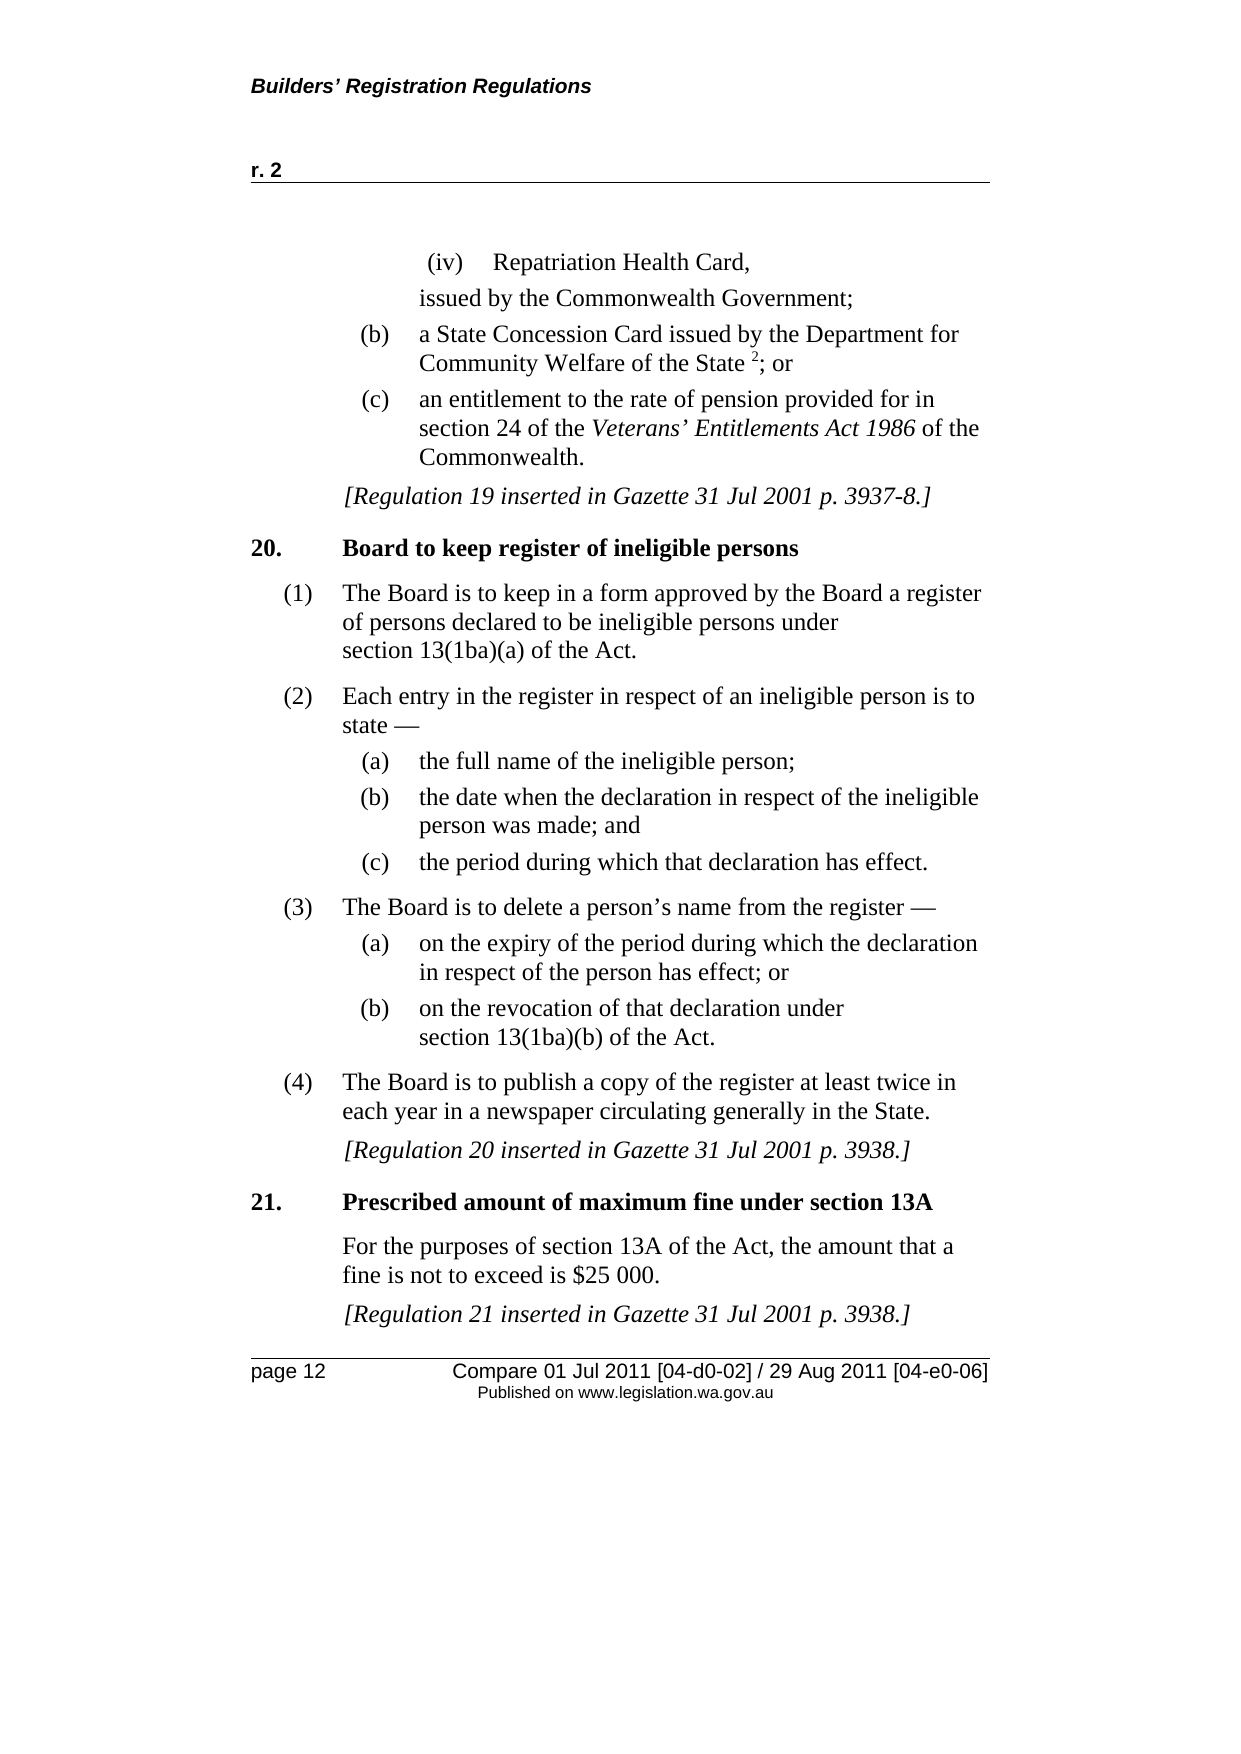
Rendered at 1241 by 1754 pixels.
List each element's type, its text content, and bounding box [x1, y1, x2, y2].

text (a) the full name of the ineligible person; [251, 746, 990, 774]
text (b) a State Concession Card issued by the Department for Community Welfare of the State 2; or [251, 319, 990, 377]
text (c) the period during which that declaration has effect. [251, 847, 990, 875]
text (b) the date when the declaration in respect of the ineligible person was made; and [251, 782, 990, 839]
subtitle 20. Board to keep register of ineligible persons [251, 533, 990, 561]
text (1) The Board is to keep in a form approved by the Board a register of persons declared to be ineligible persons under section 13(1ba)(a) of the Act. [251, 578, 990, 664]
text (3) The Board is to delete a person’s name from the register — [251, 892, 990, 921]
text (b) on the revocation of that declaration under section 13(1ba)(b) of the Act. [251, 993, 990, 1050]
text (a) on the expiry of the period during which the declaration in respect of the person has effect; or [251, 928, 990, 986]
text [Regulation 20 inserted in Gazette 31 Jul 2001 p. 3938.] [251, 1135, 990, 1164]
text (c) an entitlement to the rate of pension provided for in section 24 of the Veterans’ Entitlements Act 1986 of the Commonwealth. [251, 384, 990, 471]
text [Regulation 21 inserted in Gazette 31 Jul 2001 p. 3938.] [251, 1299, 990, 1328]
subtitle 21. Prescribed amount of maximum fine under section 13A [251, 1187, 990, 1215]
text (4) The Board is to publish a copy of the register at least twice in each year in a newspaper circulating generally in the State. [251, 1067, 990, 1124]
text (2) Each entry in the register in respect of an ineligible person is to state — [251, 681, 990, 738]
text [Regulation 19 inserted in Gazette 31 Jul 2001 p. 3937-8.] [251, 481, 990, 510]
text issued by the Commonwealth Government; [251, 283, 990, 312]
text For the purposes of section 13A of the Act, the amount that a fine is not to exceed is $25 000. [251, 1231, 990, 1288]
text (iv) Repatriation Health Card, [251, 247, 990, 276]
